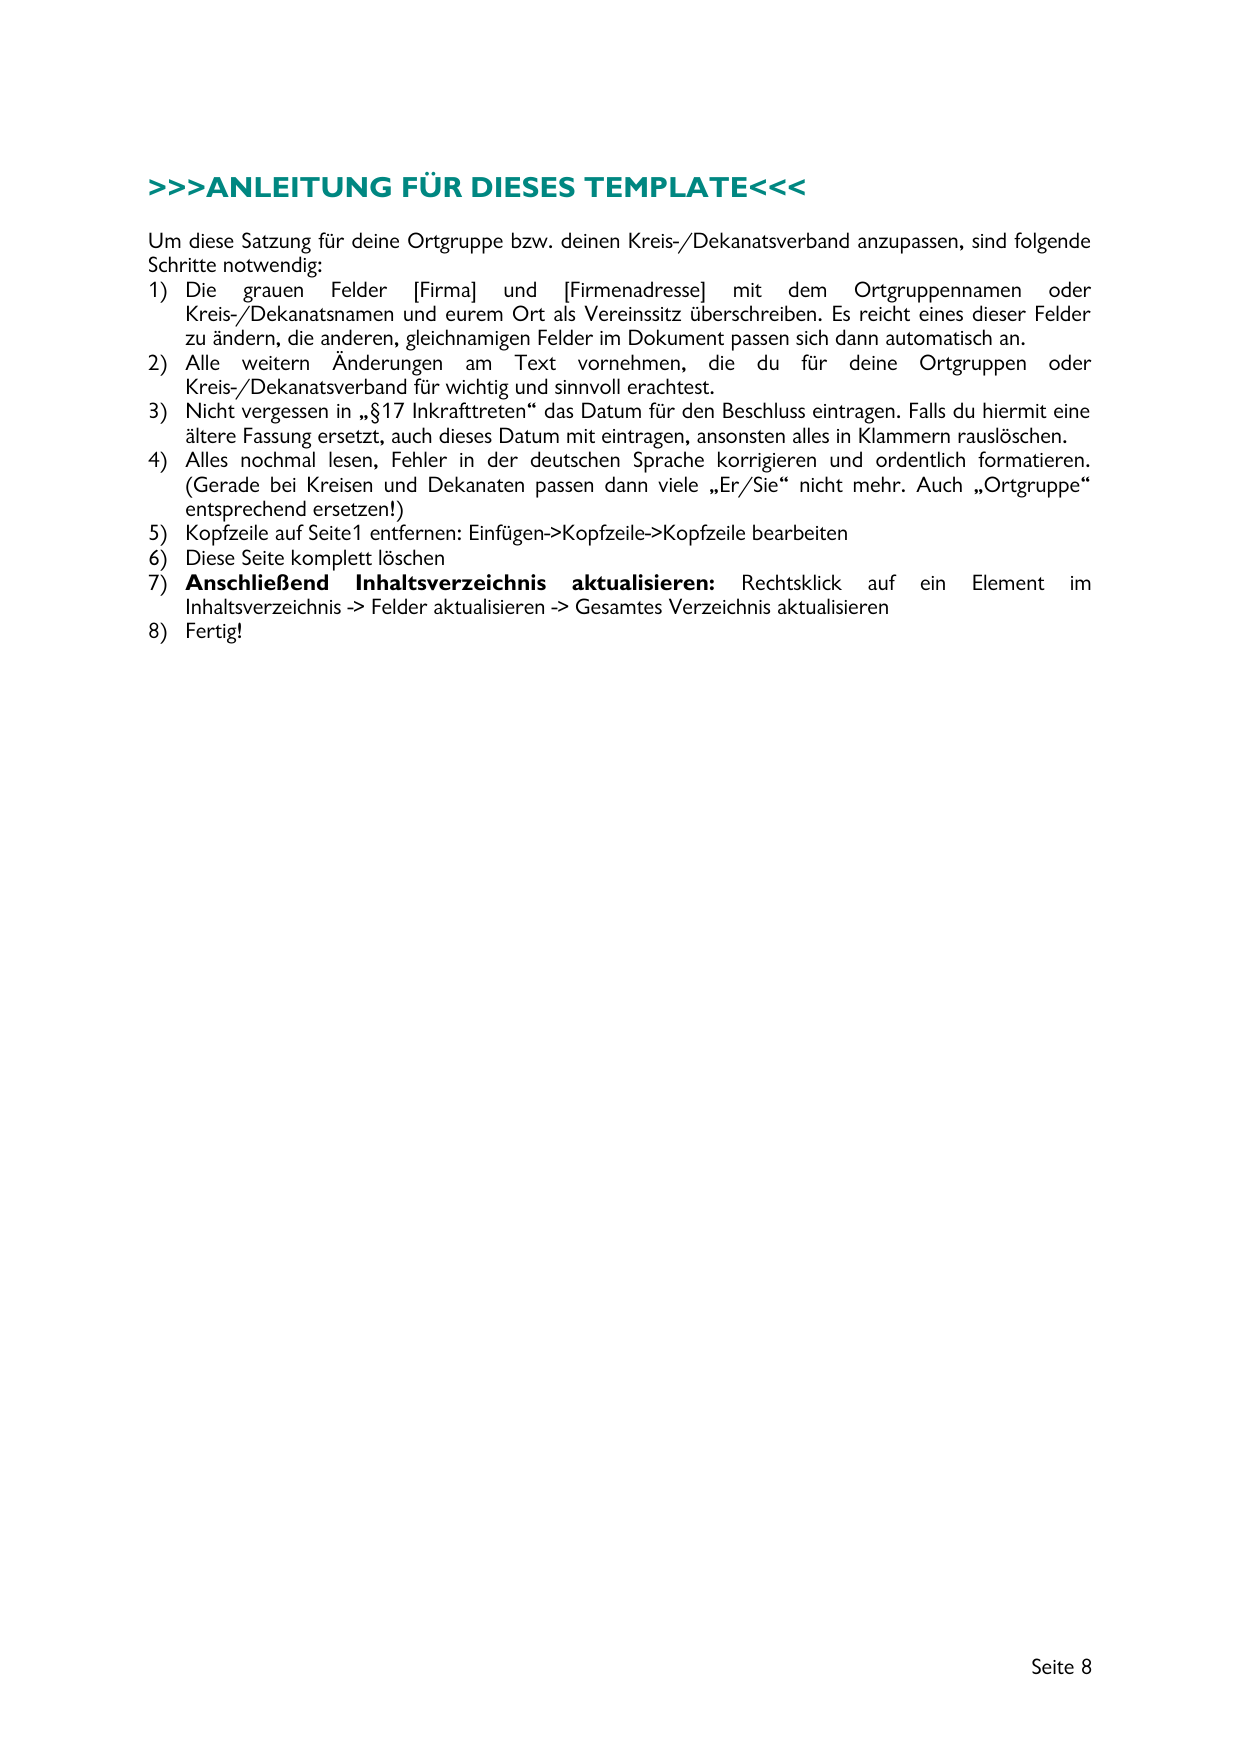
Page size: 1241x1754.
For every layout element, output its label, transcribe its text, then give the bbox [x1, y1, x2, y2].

text Um diese Satzung für deine Ortgruppe bzw. deinen Kreis-/Dekanatsverband anzupassen, sind folgende Schritte notwendig: [148, 233, 1092, 278]
list Fertig! [148, 623, 1092, 644]
list Anschließend Inhaltsverzeichnis aktualisieren: Rechtsklick auf ein Element im Inhaltsverzeichnis -> Felder aktualisieren -> Gesamtes Verzeichnis aktualisieren [148, 574, 1092, 620]
list Alle weitern Änderungen am Text vornehmen, die du für deine Ortgruppen oder Kreis-/Dekanatsverband für wichtig und sinnvoll erachtest. [148, 354, 1092, 400]
list Diese Seite komplett löschen [148, 549, 1092, 571]
list Die grauen Felder [Firma] und [Firmenadresse] mit dem Ortgruppennamen oder Kreis-/Dekanatsnamen und eurem Ort als Vereinssitz überschreiben. Es reicht eines dieser Felder zu ändern, die anderen, gleichnamigen Felder im Dokument passen sich dann automatisch an. [148, 281, 1092, 351]
list Alles nochmal lesen, Fehler in der deutschen Sprache korrigieren und ordentlich formatieren. (Gerade bei Kreisen und Dekanaten passen dann viele „Er/Sie“ nicht mehr. Auch „Ortgruppe“ entsprechend ersetzen!) [148, 452, 1092, 522]
subtitle >>>ANLEITUNG FÜR DIESES TEMPLATE<<< [148, 177, 1092, 204]
list Kopfzeile auf Seite1 entfernen: Einfügen->Kopfzeile->Kopfzeile bearbeiten [148, 525, 1092, 546]
list Nicht vergessen in „§17 Inkrafttreten“ das Datum für den Beschluss eintragen. Falls du hiermit eine ältere Fassung ersetzt, auch dieses Datum mit eintragen, ansonsten alles in Klammern rauslöschen. [148, 403, 1092, 449]
